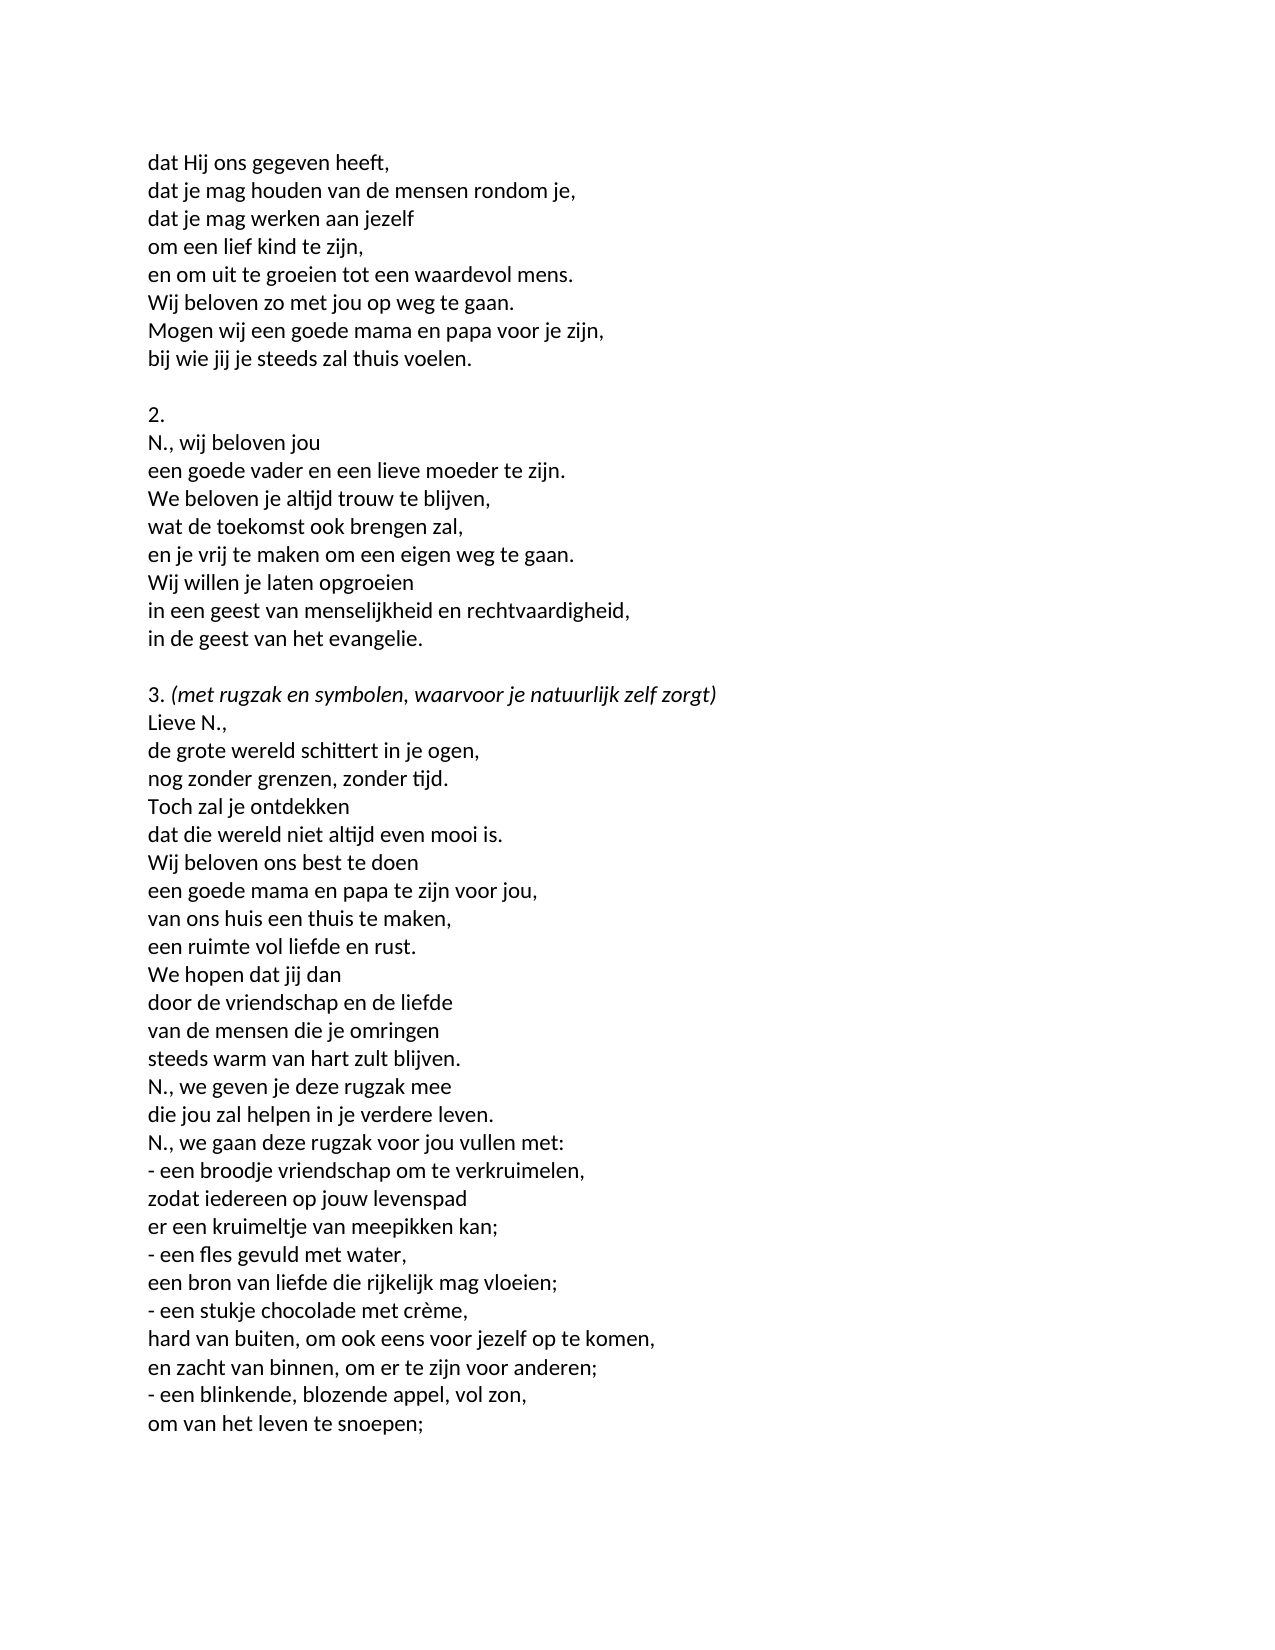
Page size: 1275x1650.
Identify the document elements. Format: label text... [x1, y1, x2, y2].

text We hopen dat jij dan [148, 960, 1127, 988]
text zodat iedereen op jouw levenspad [148, 1184, 1127, 1212]
text wat de toekomst ook brengen zal, [148, 512, 1127, 540]
text om een lief kind te zijn, [148, 232, 1127, 260]
text die jou zal helpen in je verdere leven. [148, 1100, 1127, 1128]
text bij wie jij je steeds zal thuis voelen. [148, 344, 1127, 372]
text - een fles gevuld met water, [148, 1241, 1127, 1268]
text N., we geven je deze rugzak mee [148, 1072, 1127, 1100]
text er een kruimeltje van meepikken kan; [148, 1212, 1127, 1241]
text een goede mama en papa te zijn voor jou, [148, 876, 1127, 904]
text een goede vader en een lieve moeder te zijn. [148, 456, 1127, 484]
text N., we gaan deze rugzak voor jou vullen met: [148, 1128, 1127, 1156]
text in de geest van het evangelie. [148, 624, 1127, 652]
text 2. [148, 400, 1127, 428]
text en je vrij te maken om een eigen weg te gaan. [148, 540, 1127, 568]
text - een broodje vriendschap om te verkruimelen, [148, 1156, 1127, 1184]
text Wij willen je laten opgroeien [148, 568, 1127, 596]
text 3. (met rugzak en symbolen, waarvoor je natuurlijk zelf zorgt) [148, 680, 1127, 708]
text en om uit te groeien tot een waardevol mens. [148, 260, 1127, 288]
text dat je mag werken aan jezelf [148, 204, 1127, 232]
text steeds warm van hart zult blijven. [148, 1044, 1127, 1072]
text van de mensen die je omringen [148, 1016, 1127, 1044]
text - een blinkende, blozende appel, vol zon, [148, 1381, 1127, 1409]
text dat je mag houden van de mensen rondom je, [148, 176, 1127, 204]
text hard van buiten, om ook eens voor jezelf op te komen, [148, 1324, 1127, 1353]
text Wij beloven ons best te doen [148, 848, 1127, 876]
text van ons huis een thuis te maken, [148, 904, 1127, 932]
text in een geest van menselijkheid en rechtvaardigheid, [148, 596, 1127, 624]
text - een stukje chocolade met crème, [148, 1297, 1127, 1324]
text nog zonder grenzen, zonder tijd. [148, 764, 1127, 792]
text We beloven je altijd trouw te blijven, [148, 484, 1127, 512]
text Mogen wij een goede mama en papa voor je zijn, [148, 316, 1127, 344]
text een ruimte vol liefde en rust. [148, 932, 1127, 960]
text en zacht van binnen, om er te zijn voor anderen; [148, 1353, 1127, 1381]
text Wij beloven zo met jou op weg te gaan. [148, 288, 1127, 316]
text N., wij beloven jou [148, 428, 1127, 456]
text dat die wereld niet altijd even mooi is. [148, 820, 1127, 848]
text de grote wereld schittert in je ogen, [148, 736, 1127, 764]
text dat Hij ons gegeven heeft, [148, 148, 1127, 176]
text Lieve N., [148, 708, 1127, 736]
text Toch zal je ontdekken [148, 792, 1127, 820]
text om van het leven te snoepen; [148, 1409, 1127, 1437]
text door de vriendschap en de liefde [148, 988, 1127, 1016]
text een bron van liefde die rijkelijk mag vloeien; [148, 1268, 1127, 1297]
